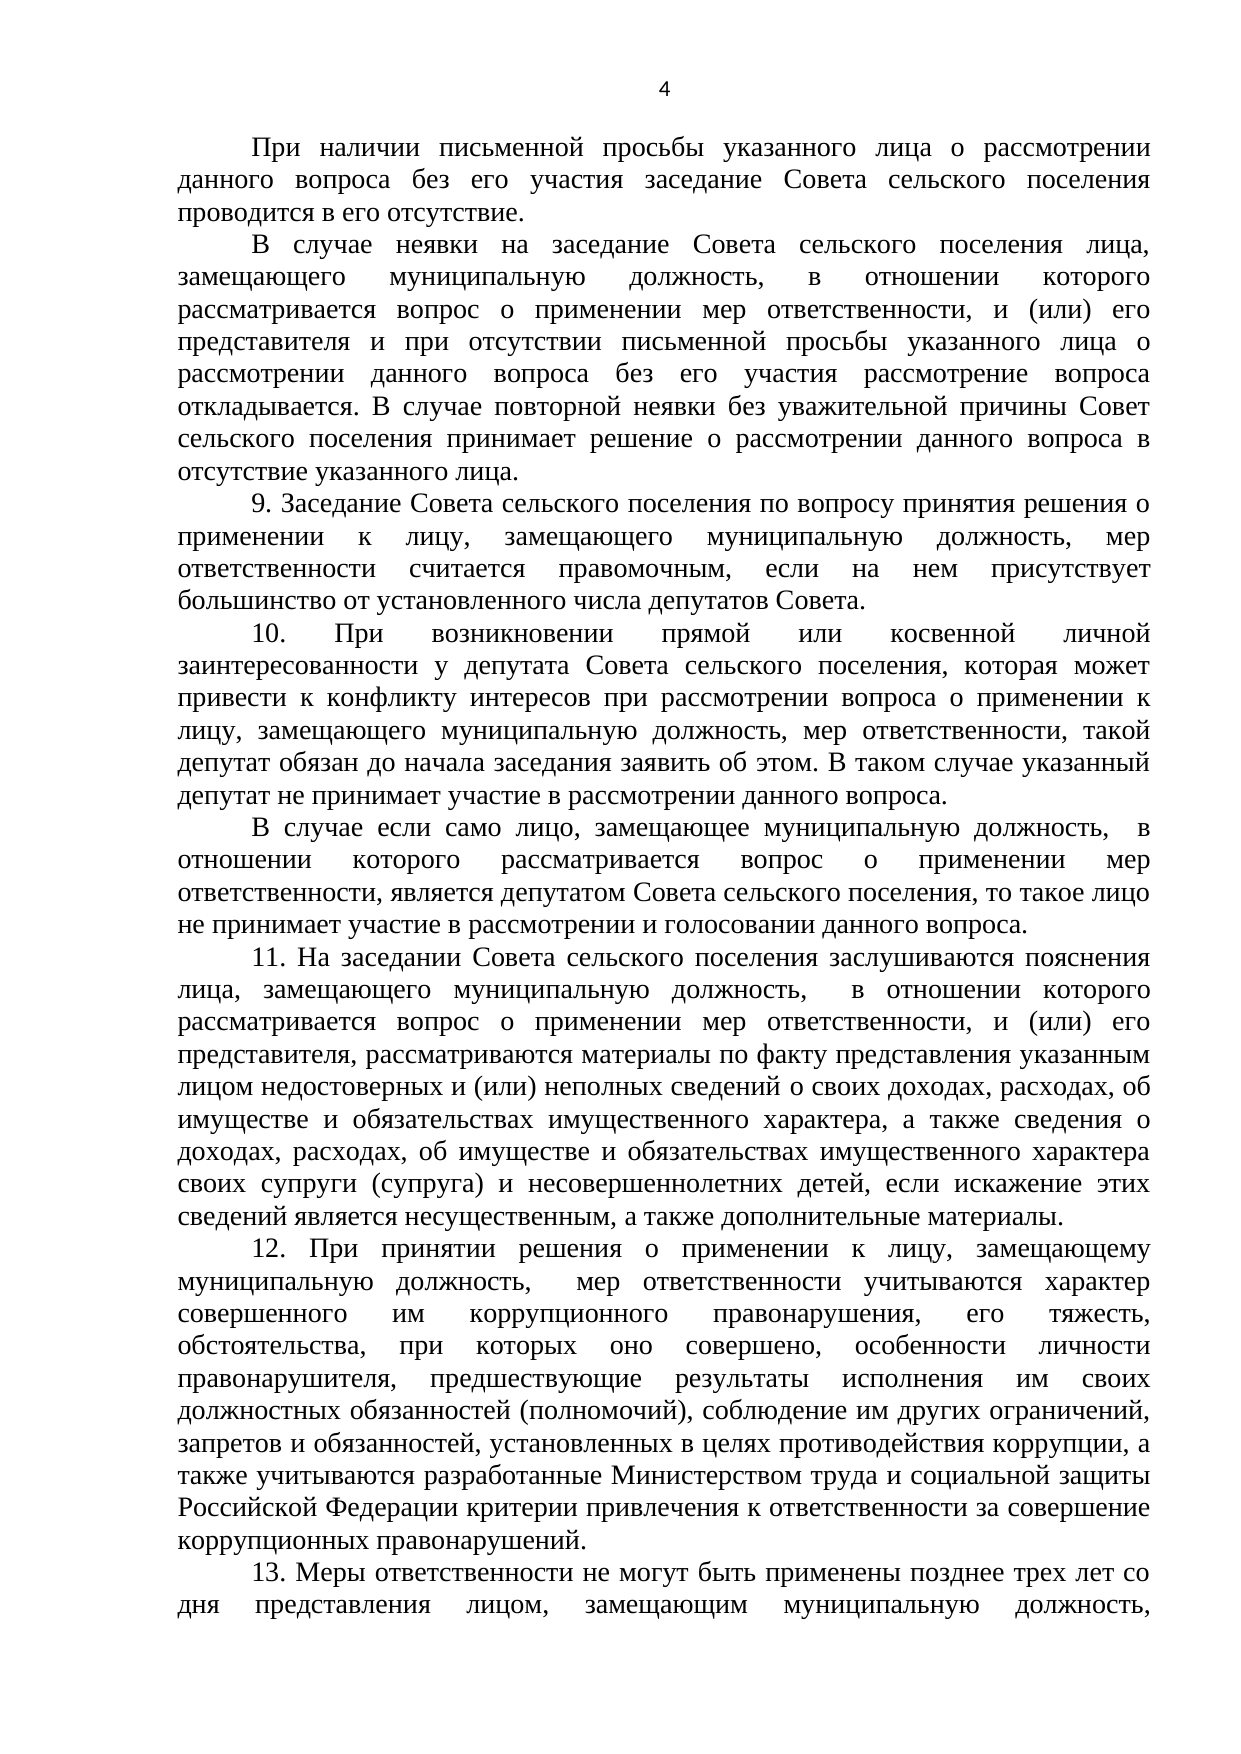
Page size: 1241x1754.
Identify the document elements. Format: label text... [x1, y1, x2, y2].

text В случае если само лицо, замещающее муниципальную должность, в отношении которого рассматривается вопрос о применении мер ответственности, является депутатом Совета сельского поселения, то такое лицо не принимает участие в рассмотрении и голосовании данного вопроса. [177, 810, 1152, 940]
text В случае неявки на заседание Совета сельского поселения лица, замещающего муниципальную должность, в отношении которого рассматривается вопрос о применении мер ответственности, и (или) его представителя и при отсутствии письменной просьбы указанного лица о рассмотрении данного вопроса без его участия рассмотрение вопроса откладывается. В случае повторной неявки без уважительной причины Совет сельского поселения принимает решение о рассмотрении данного вопроса в отсутствие указанного лица. [177, 227, 1152, 486]
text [177, 1555, 1152, 1620]
text 12. При принятии решения о применении к лицу, замещающему муниципальную должность, мер ответственности учитываются характер совершенного им коррупционного правонарушения, его тяжесть, обстоятельства, при которых оно совершено, особенности личности правонарушителя, предшествующие результаты исполнения им своих должностных обязанностей (полномочий), соблюдение им других ограничений, запретов и обязанностей, установленных в целях противодействия коррупции, а также учитываются разработанные Министерством труда и социальной защиты Российской Федерации критерии привлечения к ответственности за совершение коррупционных правонарушений. [177, 1231, 1152, 1555]
text 10. При возникновении прямой или косвенной личной заинтересованности у депутата Совета сельского поселения, которая может привести к конфликту интересов при рассмотрении вопроса о применении к лицу, замещающего муниципальную должность, мер ответственности, такой депутат обязан до начала заседания заявить об этом. В таком случае указанный депутат не принимает участие в рассмотрении данного вопроса. [177, 616, 1152, 810]
text При наличии письменной просьбы указанного лица о рассмотрении данного вопроса без его участия заседание Совета сельского поселения проводится в его отсутствие. [177, 130, 1152, 227]
text 11. На заседании Совета сельского поселения заслушиваются пояснения лица, замещающего муниципальную должность, в отношении которого рассматривается вопрос о применении мер ответственности, и (или) его представителя, рассматриваются материалы по факту представления указанным лицом недостоверных и (или) неполных сведений о своих доходах, расходах, об имуществе и обязательствах имущественного характера, а также сведения о доходах, расходах, об имуществе и обязательствах имущественного характера своих супруги (супруга) и несовершеннолетних детей, если искажение этих сведений является несущественным, а также дополнительные материалы. [177, 940, 1152, 1231]
text 9. Заседание Совета сельского поселения по вопросу принятия решения о применении к лицу, замещающего муниципальную должность, мер ответственности считается правомочным, если на нем присутствует большинство от установленного числа депутатов Совета. [177, 486, 1152, 616]
